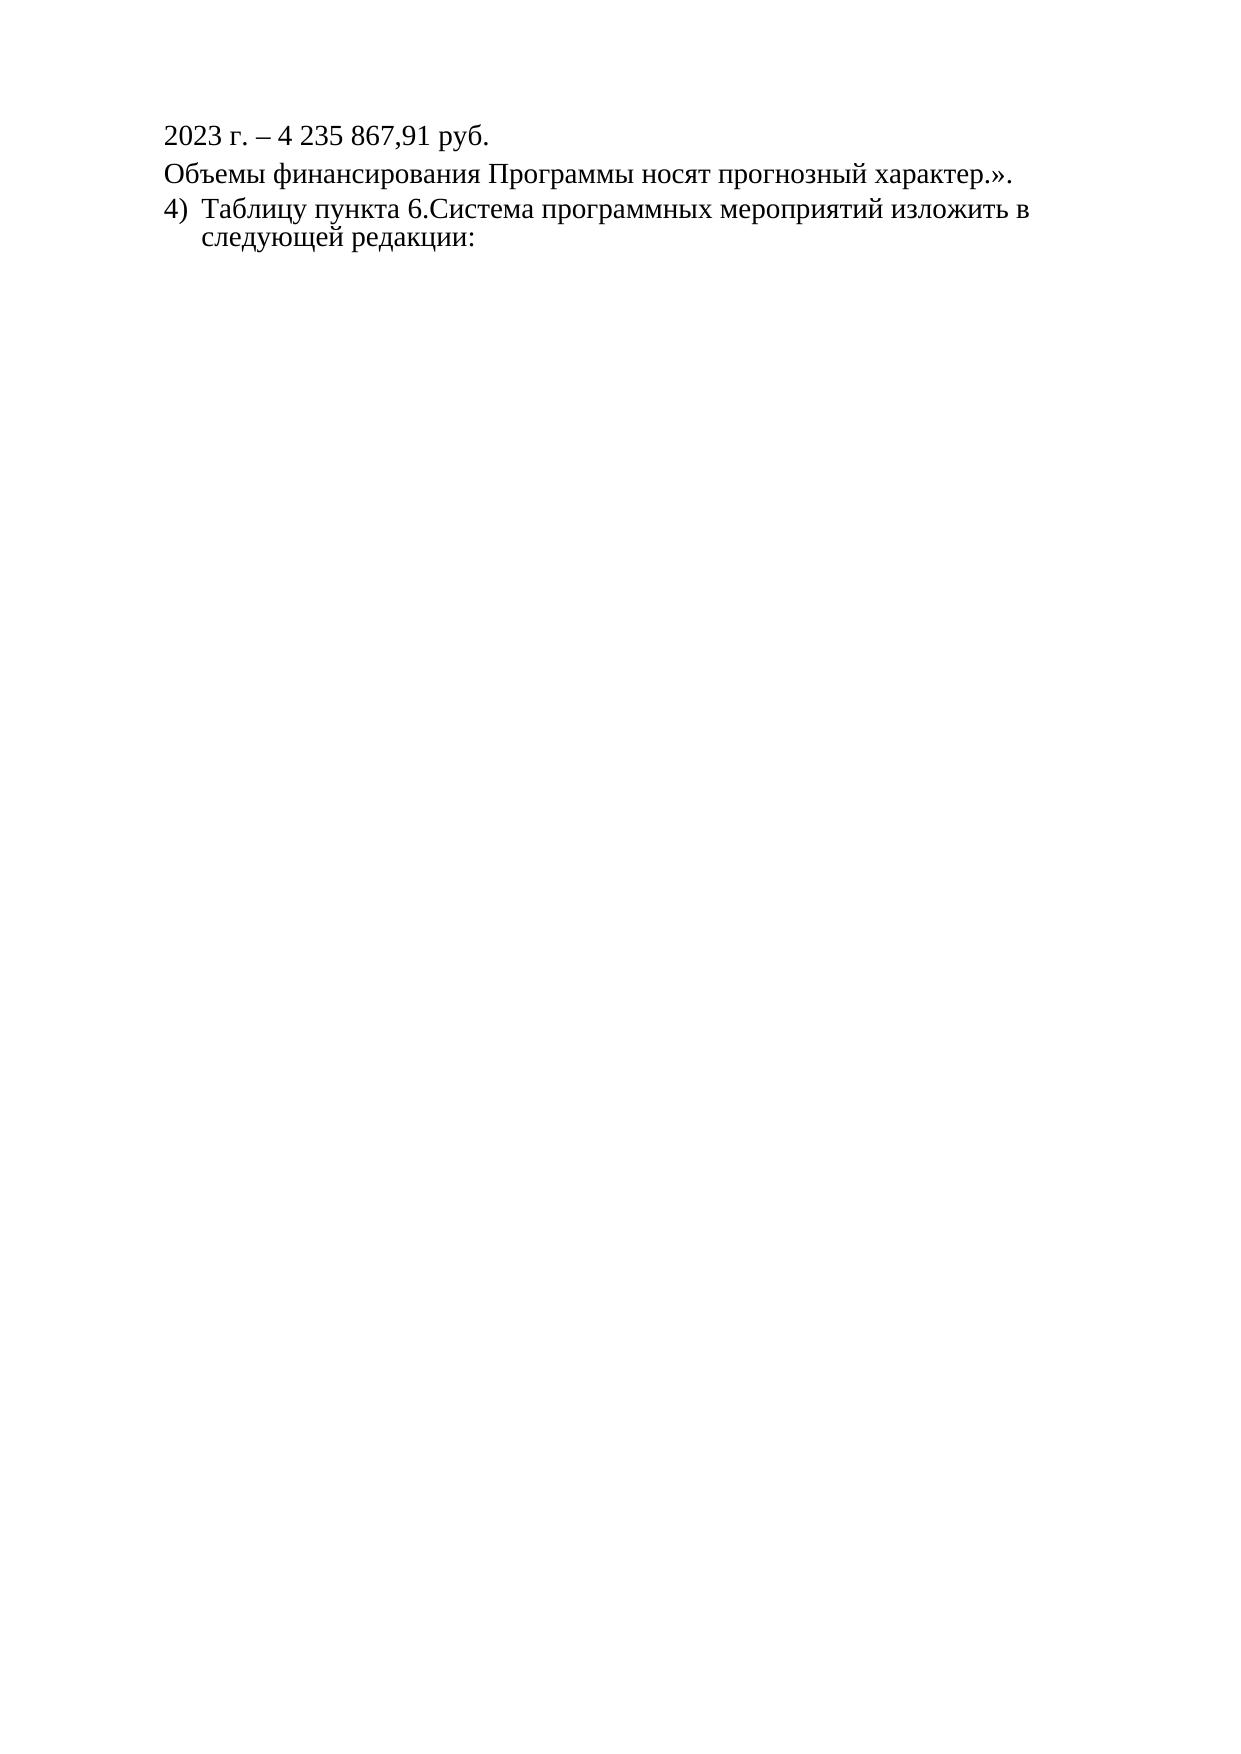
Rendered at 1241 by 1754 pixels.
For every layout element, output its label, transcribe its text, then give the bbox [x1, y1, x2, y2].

text 2023 г. – 4 235 867,91 руб. [89, 118, 1157, 152]
list Таблицу пункта 6.Система программных мероприятий изложить в следующей редакции: [164, 196, 1157, 252]
text Объемы финансирования Программы носят прогнозный характер.». [89, 157, 1157, 190]
